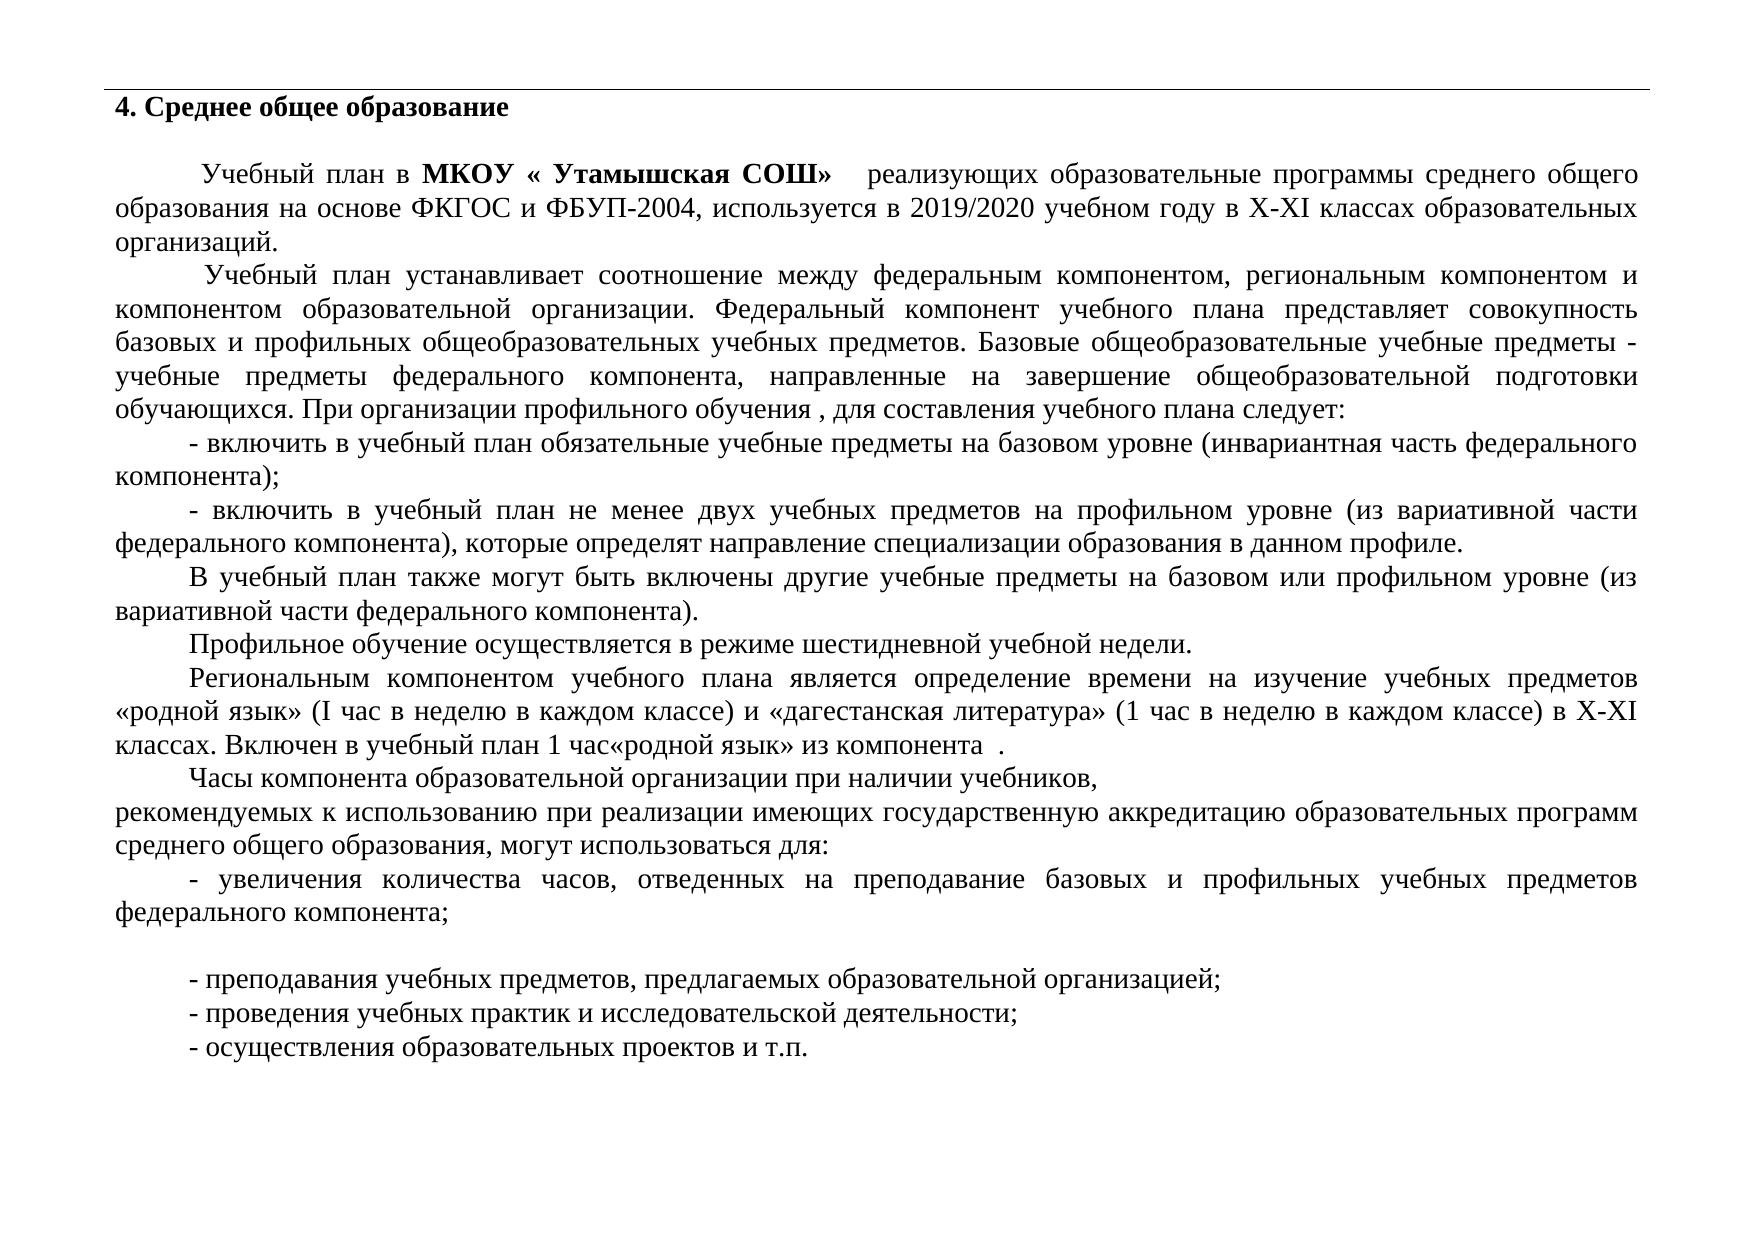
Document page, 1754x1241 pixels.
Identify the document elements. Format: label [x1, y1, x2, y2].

table_header [104, 90, 1650, 1063]
